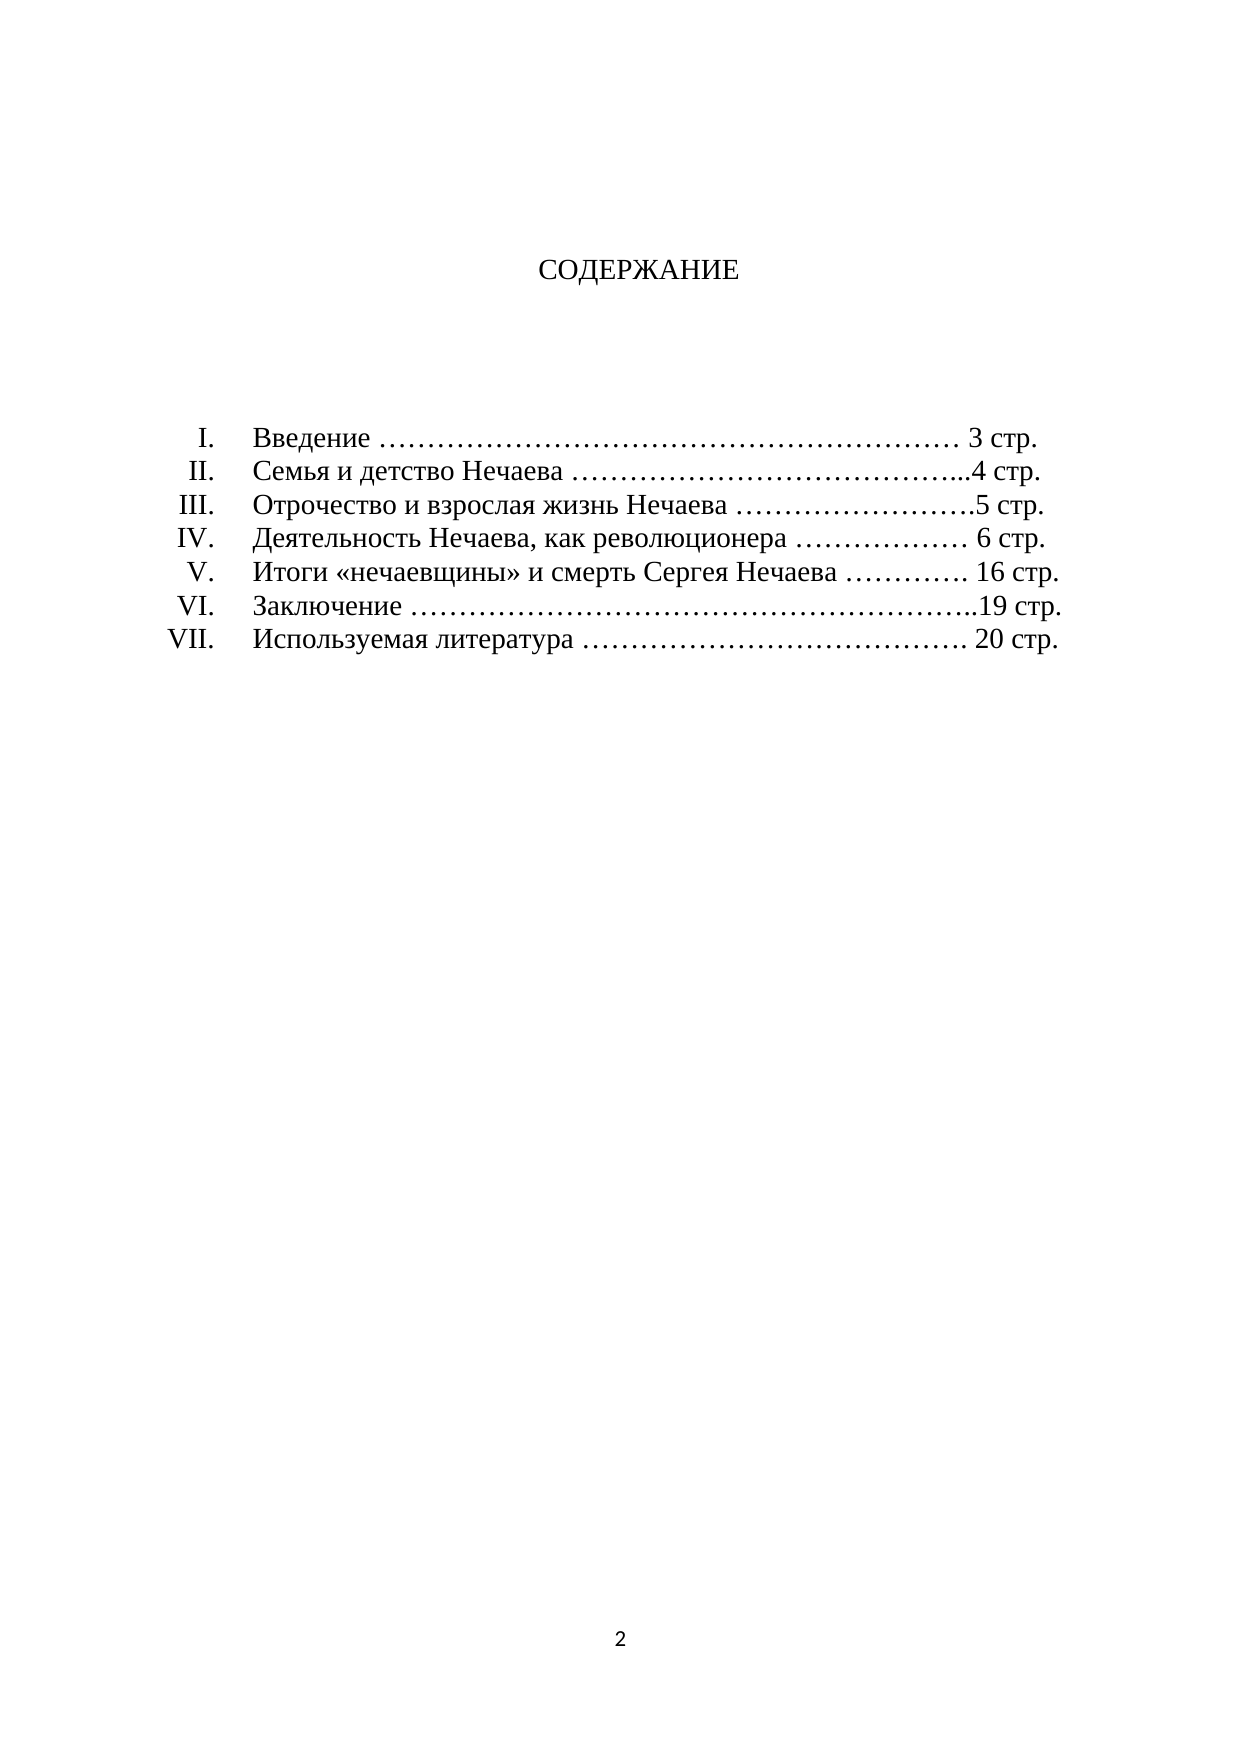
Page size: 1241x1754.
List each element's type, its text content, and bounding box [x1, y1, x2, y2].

text СОДЕРЖАНИЕ [156, 252, 1122, 286]
list Используемая литература …………………………………. 20 стр. [215, 621, 1122, 655]
list Итоги «нечаевщины» и смерть Сергея Нечаева …………. 16 стр. [215, 554, 1122, 588]
list Введение …………………………………………………… 3 стр. [215, 420, 1122, 453]
list Отрочество и взрослая жизнь Нечаева …………………….5 стр. [215, 487, 1122, 521]
list Деятельность Нечаева, как революционера ……………… 6 стр. [215, 521, 1122, 554]
list Семья и детство Нечаева …………………………………...4 стр. [215, 453, 1122, 487]
list Заключение …………………………………………………..19 стр. [215, 588, 1122, 621]
